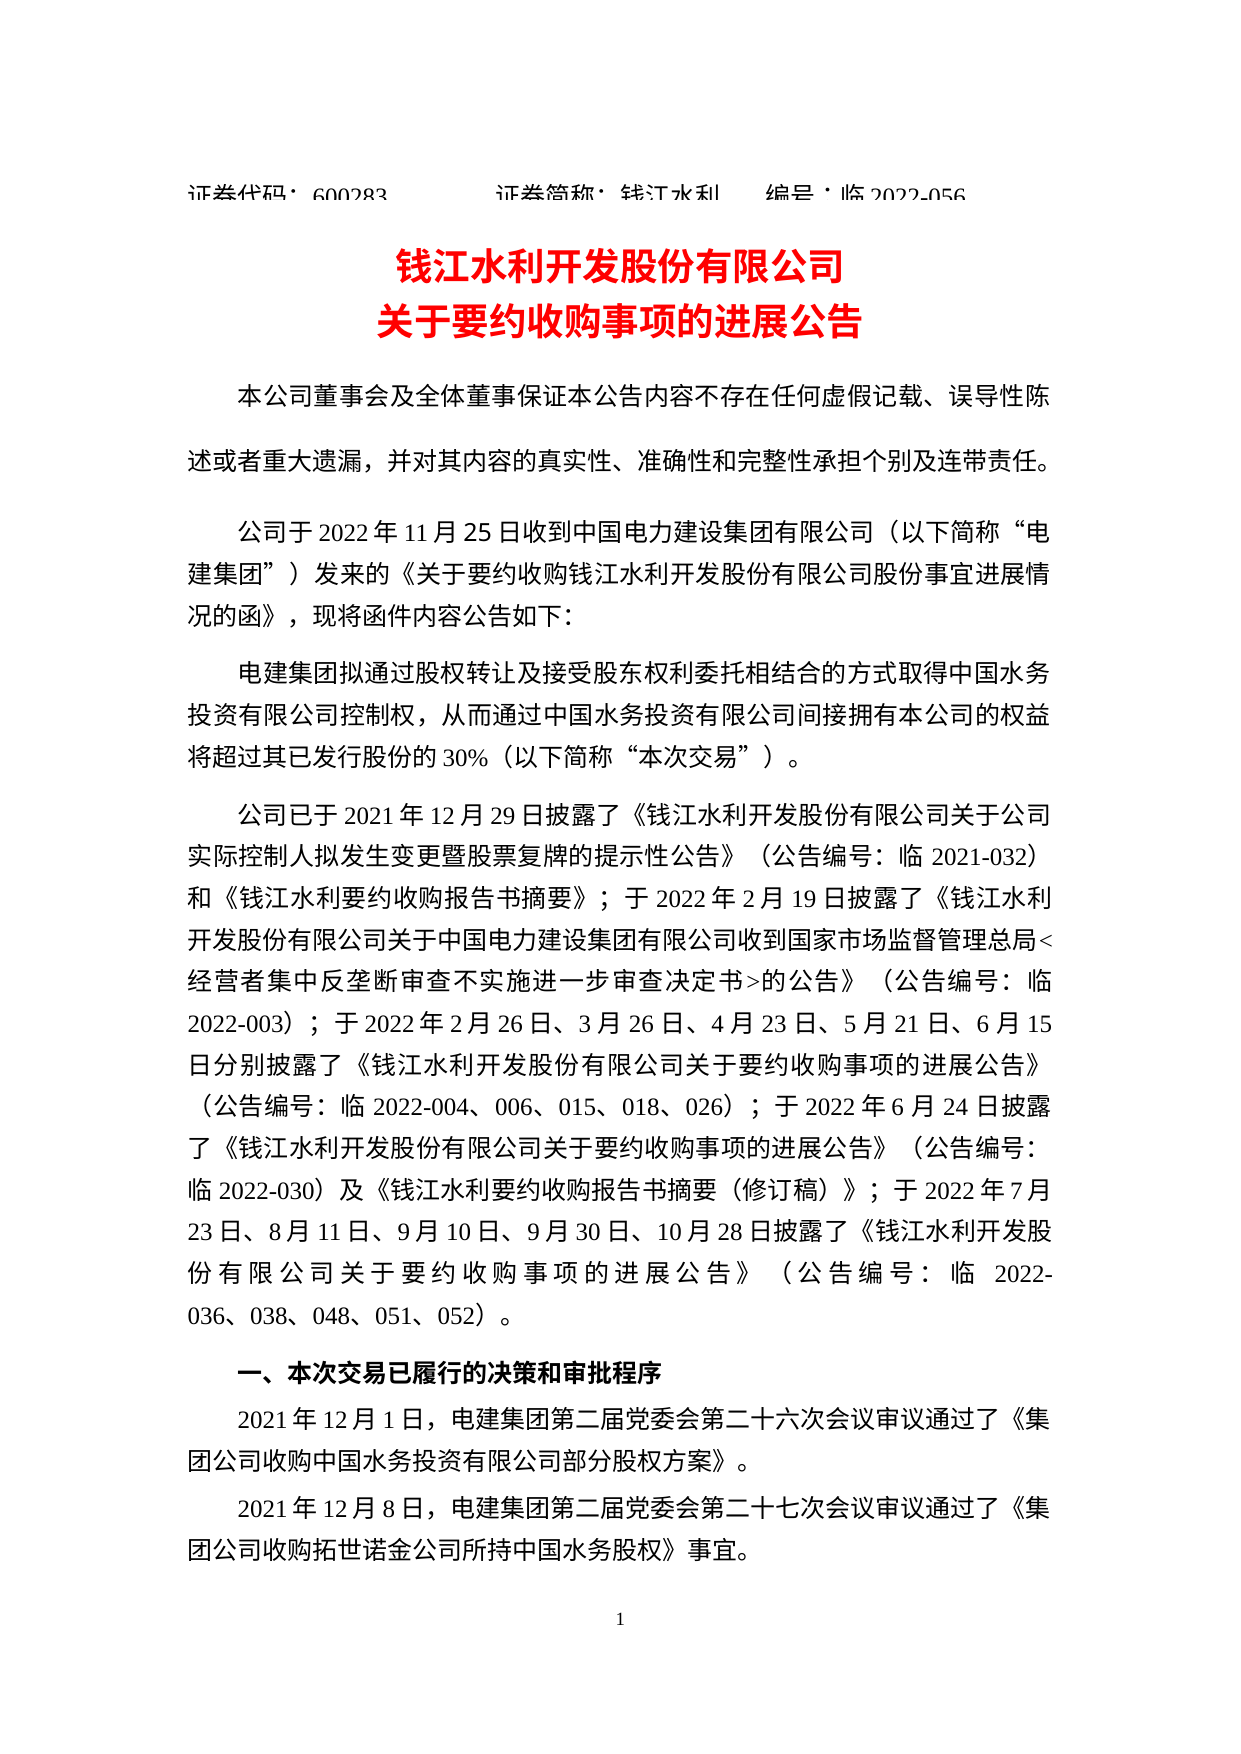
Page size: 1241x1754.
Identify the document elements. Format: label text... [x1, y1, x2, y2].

text 公司已于2021年12月29日披露了《钱江水利开发股份有限公司关于公司实际控制人拟发生变更暨股票复牌的提示性公告》（公告编号：临 2021-032）和《钱江水利要约收购报告书摘要》；于2022年2月19日披露了《钱江水利开发股份有限公司关于中国电力建设集团有限公司收到国家市场监督管理总局<经营者集中反垄断审查不实施进一步审查决定书>的公告》（公告编号：临 2022-003）；于2022年2月26日、3 月 26 日、4 月 23 日、5 月 21 日、6 月 15 日分别披露了《钱江水利开发股份有限公司关于要约收购事项的进展公告》（公告编号：临 2022-004、006、015、018、026）；于2022年6 月 24 日披露了《钱江水利开发股份有限公司关于要约收购事项的进展公告》（公告编号：临 2022-030）及《钱江水利要约收购报告书摘要（修订稿）》；于2022年7月23日、8月11日、9月10日、9月30日、10月28日披露了《钱江水利开发股份有限公司关于要约收购事项的进展公告》（公告编号：临 2022-036、038、048、051、052）。 [187, 791, 1053, 1332]
text 2021年12月8日，电建集团第二届党委会第二十七次会议审议通过了《集团公司收购拓世诺金公司所持中国水务股权》事宜。 [187, 1484, 1053, 1567]
text 公司于2022年11月25日收到中国电力建设集团有限公司（以下简称“电建集团”）发来的《关于要约收购钱江水利开发股份有限公司股份事宜进展情况的函》，现将函件内容公告如下： [187, 508, 1053, 633]
text 钱江水利开发股份有限公司 [187, 237, 1053, 292]
text 关于要约收购事项的进展公告 [187, 292, 1053, 346]
text 一、本次交易已履行的决策和审批程序 [187, 1349, 1053, 1390]
text 电建集团拟通过股权转让及接受股东权利委托相结合的方式取得中国水务投资有限公司控制权，从而通过中国水务投资有限公司间接拥有本公司的权益将超过其已发行股份的30%（以下简称“本次交易”）。 [187, 649, 1053, 774]
table_header 编号：临2022-056 [765, 162, 1053, 199]
table_header 证券代码：600283 [188, 162, 450, 199]
text 本公司董事会及全体董事保证本公告内容不存在任何虚假记载、误导性陈述或者重大遗漏，并对其内容的真实性、准确性和完整性承担个别及连带责任。 [187, 362, 1053, 492]
text 2021年12月1日，电建集团第二届党委会第二十六次会议审议通过了《集团公司收购中国水务投资有限公司部分股权方案》。 [187, 1396, 1053, 1479]
table_header 证券简称：钱江水利 [450, 162, 765, 199]
